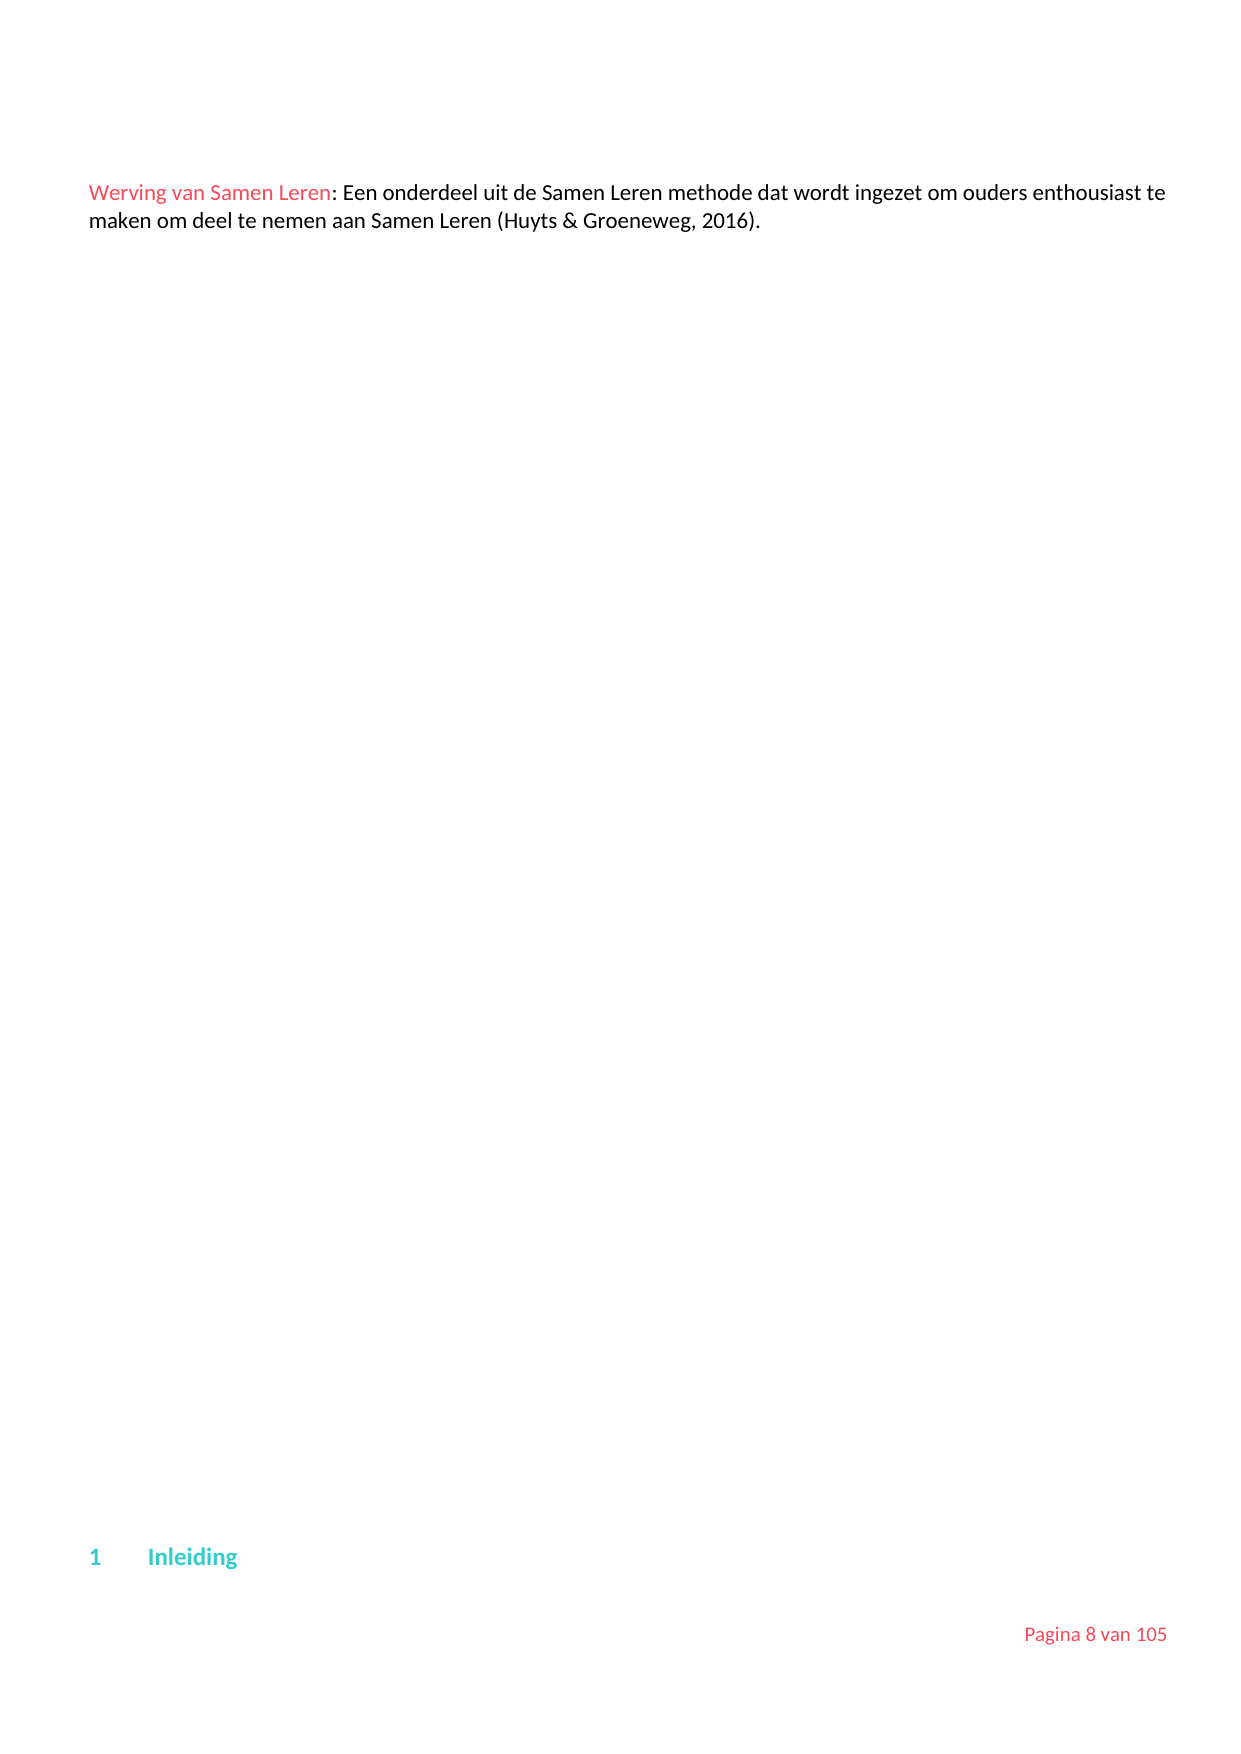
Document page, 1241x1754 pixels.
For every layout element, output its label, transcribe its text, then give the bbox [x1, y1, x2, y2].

text 1 Inleiding [88, 1542, 1167, 1572]
text Werving van Samen Leren: Een onderdeel uit de Samen Leren methode dat wordt ingezet om ouders enthousiast te maken om deel te nemen aan Samen Leren (Huyts & Groeneweg, 2016). [88, 178, 1167, 234]
